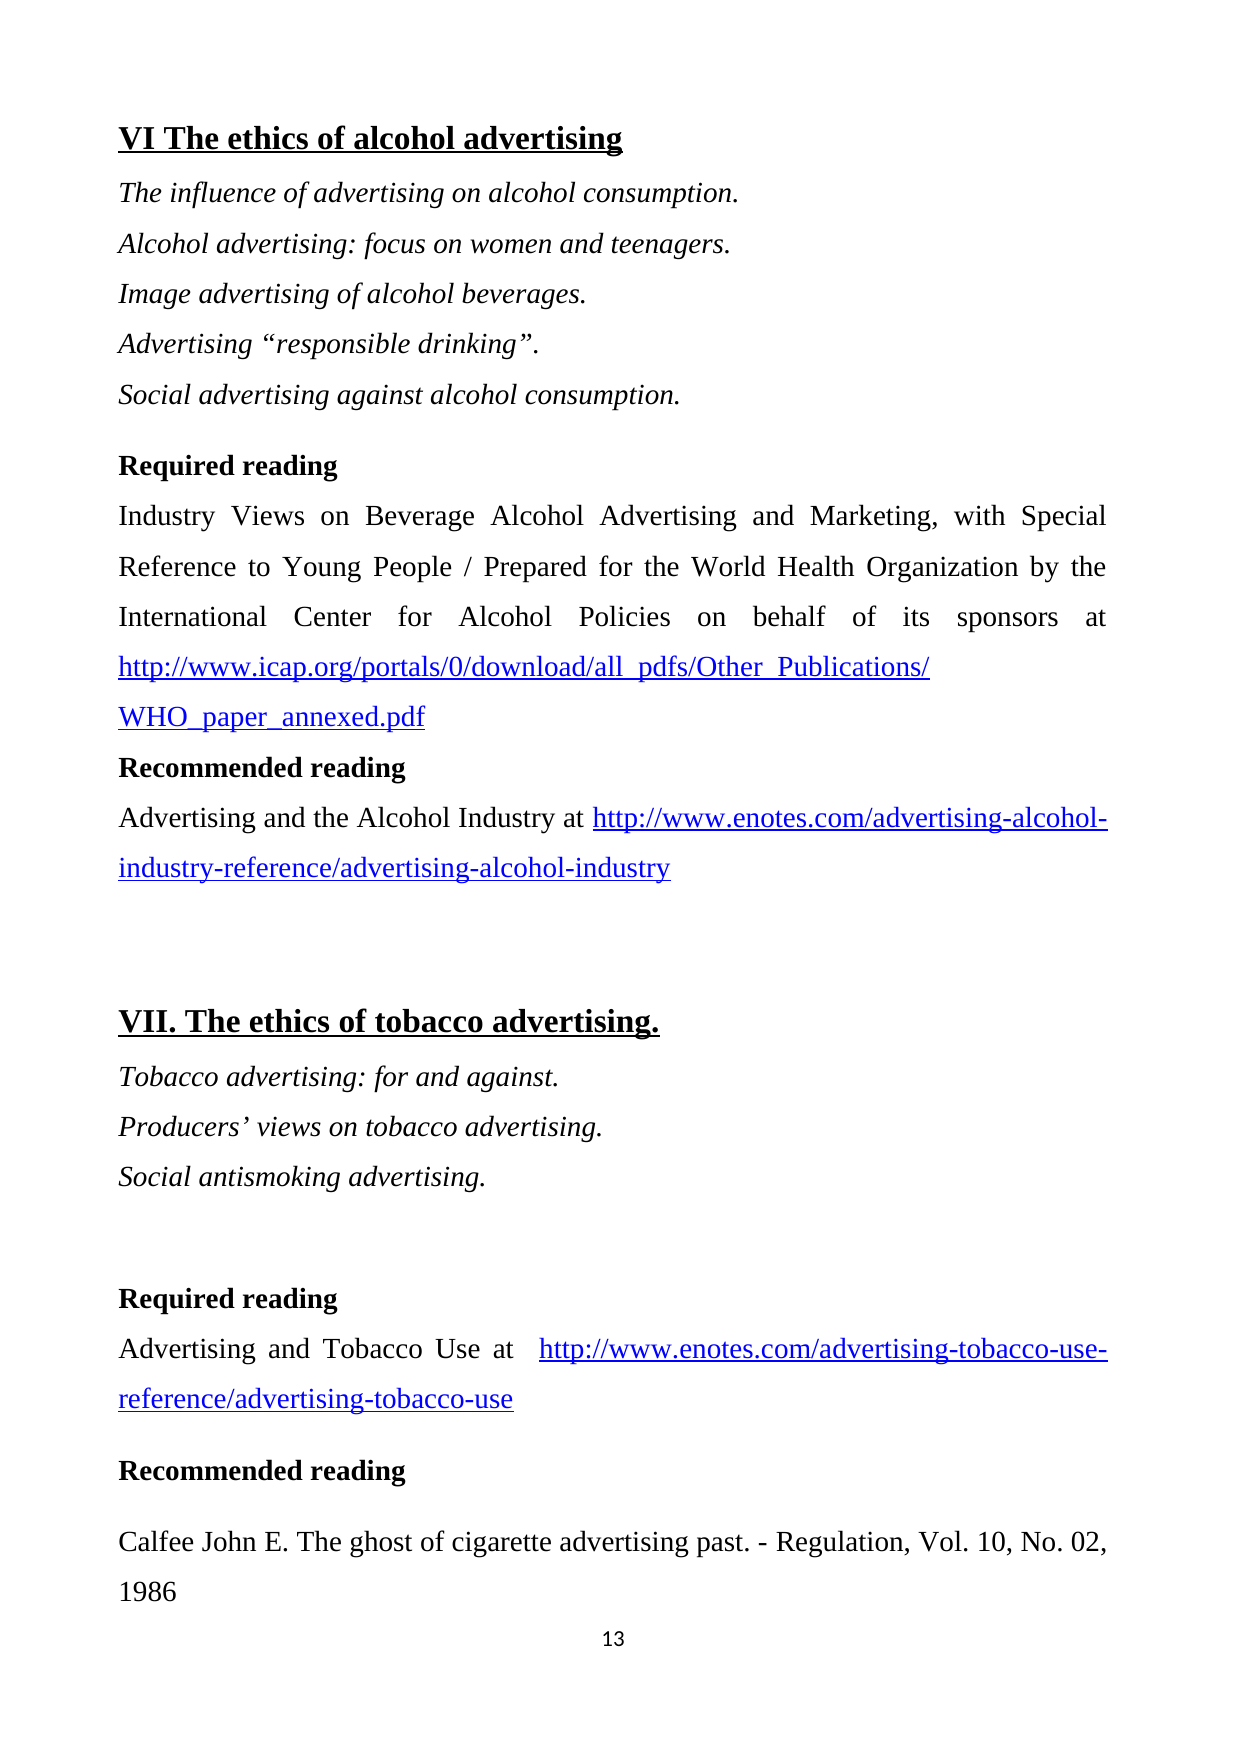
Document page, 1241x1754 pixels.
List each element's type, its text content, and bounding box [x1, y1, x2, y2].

list Calfee John E. The ghost of cigarette advertising past. - Regulation, Vol. 10, No. 02, 1986 [118, 1524, 1107, 1608]
list Social antismoking advertising. [118, 1159, 1107, 1193]
list Alcohol advertising: focus on women and teenagers. [118, 226, 1107, 259]
list Producers’ views on tobacco advertising. [118, 1109, 1107, 1143]
text Required reading [118, 448, 1107, 482]
list VI The ethics of alcohol advertising [118, 118, 1107, 156]
list Image advertising of alcohol beverages. [118, 276, 1107, 310]
list Social advertising against alcohol consumption. [118, 377, 1107, 410]
list Tobacco advertising: for and against. [118, 1059, 1107, 1092]
list Advertising and the Alcohol Industry at http://www.enotes.com/advertising-alcohol-industry-reference/advertising-alcohol-industry [118, 800, 1107, 884]
text Recommended reading [118, 750, 1107, 783]
list Advertising and Tobacco Use at http://www.enotes.com/advertising-tobacco-use-reference/advertising-tobacco-use [118, 1331, 1107, 1415]
text Required reading [118, 1281, 1107, 1314]
list VII. The ethics of tobacco advertising. [118, 1001, 1107, 1040]
list Advertising “responsible drinking”. [118, 327, 1107, 360]
list The influence of advertising on alcohol consumption. [118, 176, 1107, 209]
text Recommended reading [118, 1453, 1107, 1486]
text Industry Views on Beverage Alcohol Advertising and Marketing, with Special Reference to Young People / Prepared for the World Health Organization by the International Center for Alcohol Policies on behalf of its sponsors at http://www.icap.org/portals/0/download/all_pdfs/Other_Publications/WHO_paper_annexed.pdf [118, 498, 1107, 733]
